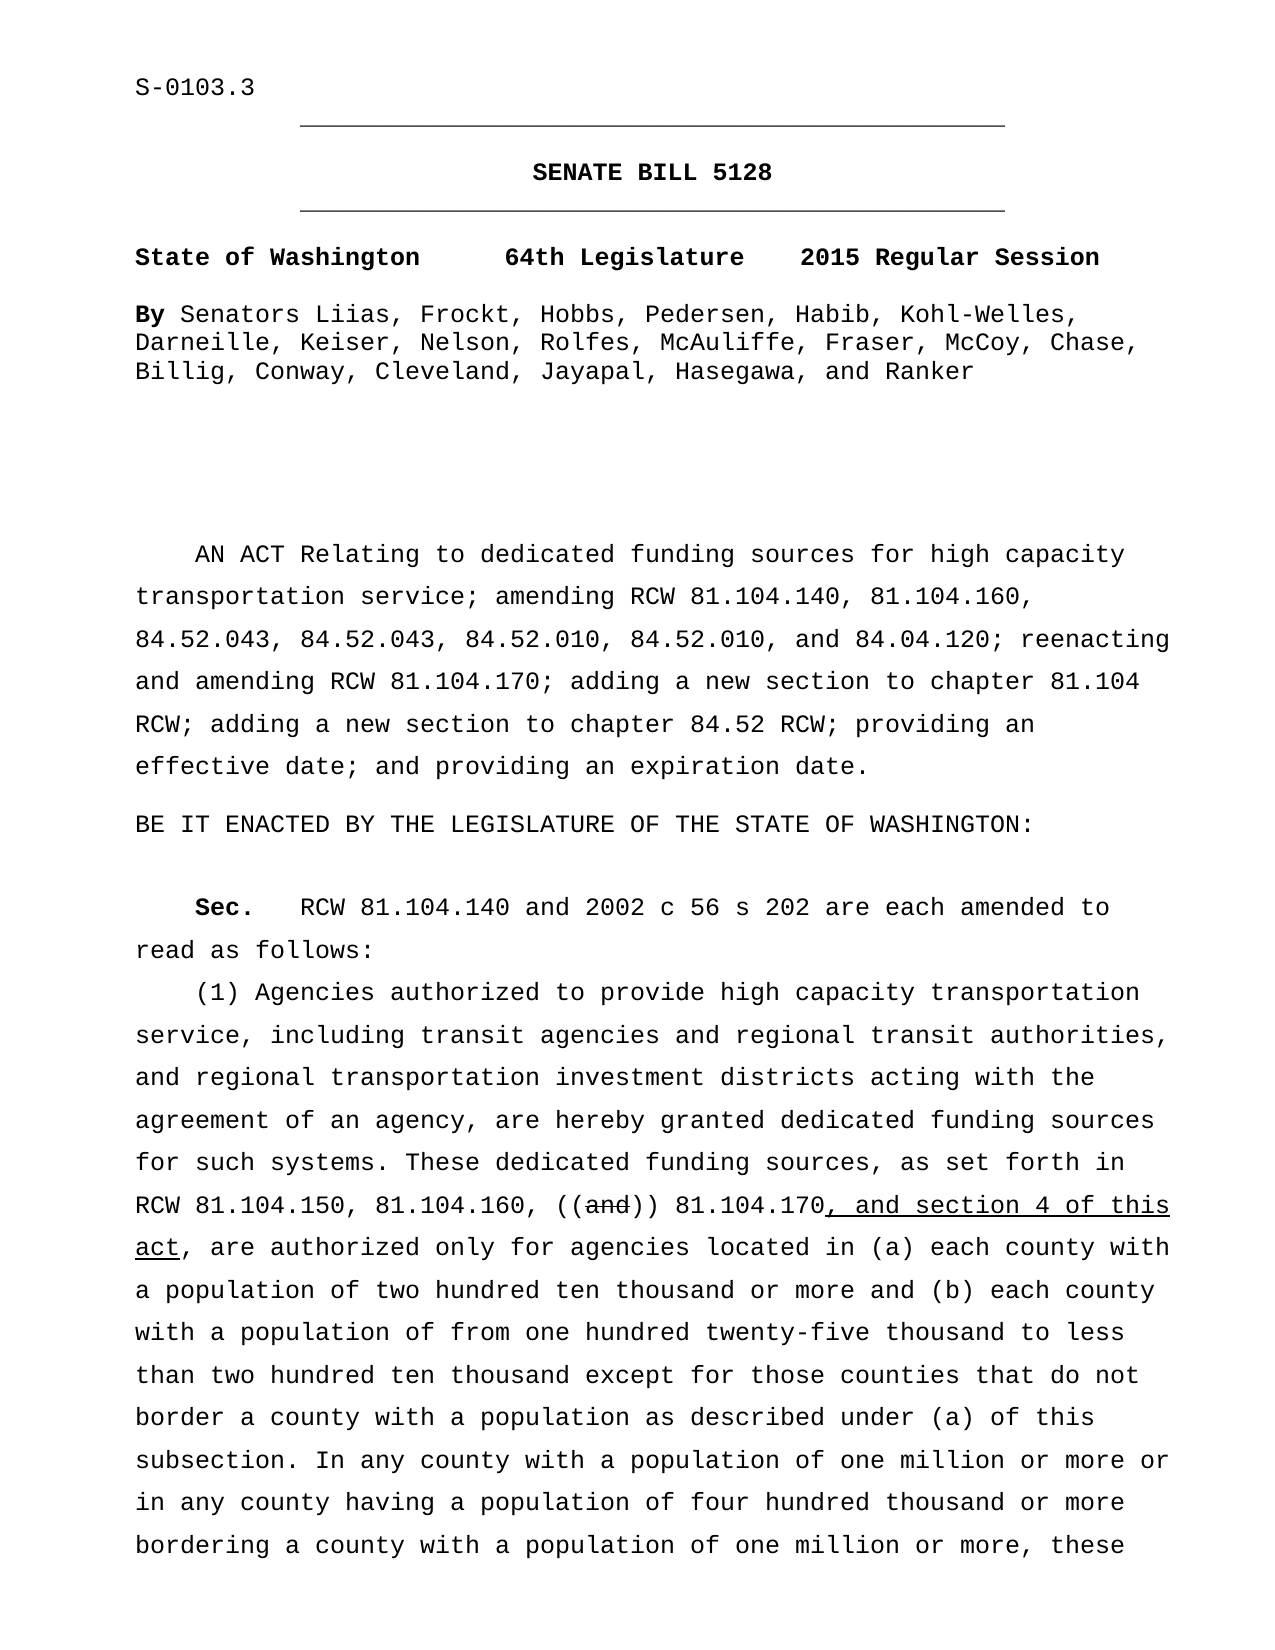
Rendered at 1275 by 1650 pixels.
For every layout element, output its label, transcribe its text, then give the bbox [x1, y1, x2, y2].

text SENATE BILL 5128 [135, 160, 1170, 188]
text S-0103.3 [135, 75, 1170, 103]
text Sec. RCW 81.104.140 and 2002 c 56 s 202 are each amended to read as follows: [135, 882, 1170, 967]
text _______________________________________________ [135, 188, 1170, 217]
text AN ACT Relating to dedicated funding sources for high capacity transportation service; amending RCW 81.104.140, 81.104.160, 84.52.043, 84.52.043, 84.52.010, 84.52.010, and 84.04.120; reenacting and amending RCW 81.104.170; adding a new section to chapter 81.104 RCW; adding a new section to chapter 84.52 RCW; providing an effective date; and providing an expiration date. [135, 528, 1170, 783]
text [135, 967, 1170, 1562]
text BE IT ENACTED BY THE LEGISLATURE OF THE STATE OF WASHINGTON: [135, 812, 1170, 840]
text State of Washington 64th Legislature 2015 Regular Session [135, 245, 1170, 273]
text By Senators Liias, Frockt, Hobbs, Pedersen, Habib, Kohl-Welles, Darneille, Keiser, Nelson, Rolfes, McAuliffe, Fraser, McCoy, Chase, Billig, Conway, Cleveland, Jayapal, Hasegawa, and Ranker [135, 302, 1170, 387]
text _______________________________________________ [135, 103, 1170, 132]
